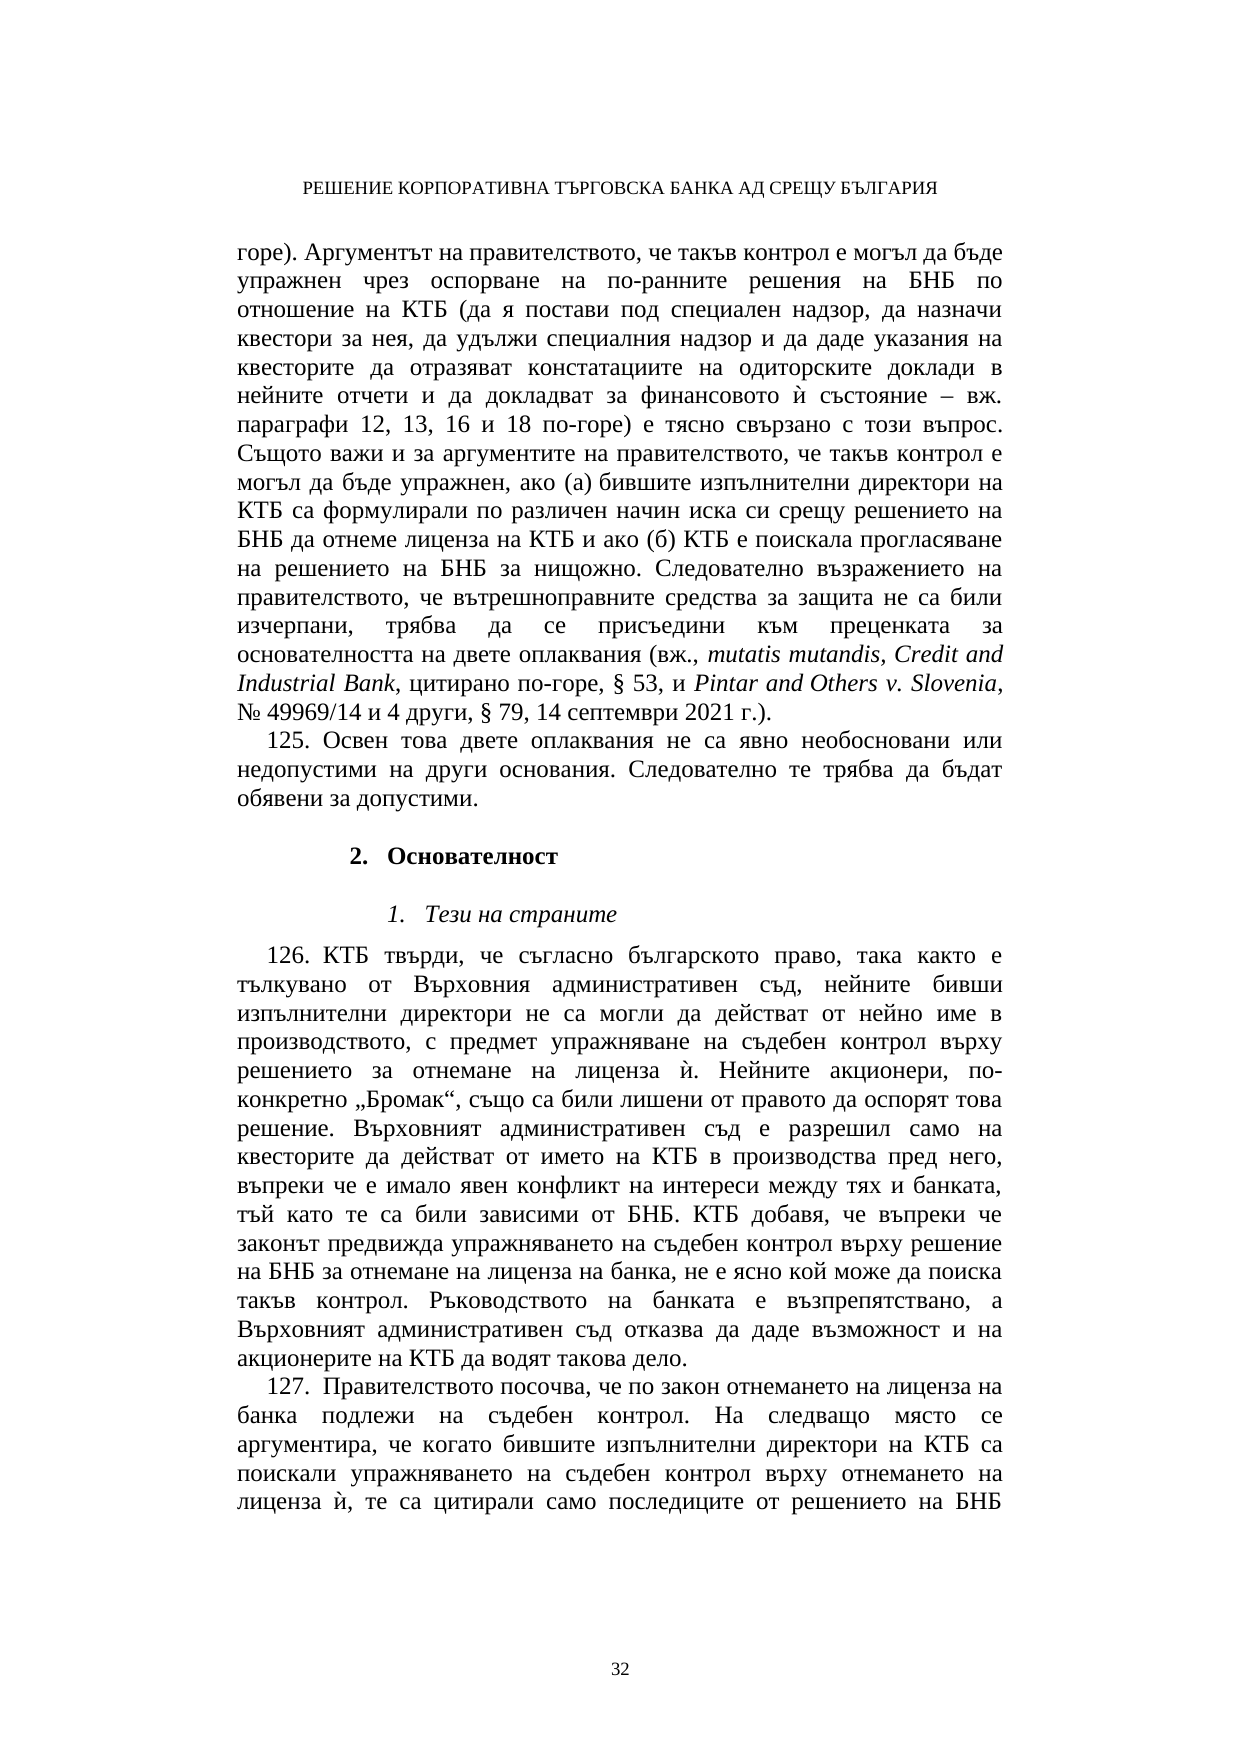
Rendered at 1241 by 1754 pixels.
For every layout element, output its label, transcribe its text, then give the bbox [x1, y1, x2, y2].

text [237, 237, 1003, 726]
text Основателност [349, 841, 1003, 870]
text Тези на страните [387, 899, 1003, 928]
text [237, 1371, 1003, 1515]
text 126. КТБ твърди, че съгласно българското право, така както е тълкувано от Върховния административен съд, нейните бивши изпълнителни директори не са могли да действат от нейно име в производството, с предмет упражняване на съдебен контрол върху решението за отнемане на лиценза ѝ. Нейните акционери, по-конкретно „Бромак“, също са били лишени от правото да оспорят това решение. Върховният административен съд е разрешил само на квесторите да действат от името на КТБ в производства пред него, въпреки че е имало явен конфликт на интереси между тях и банката, тъй като те са били зависими от БНБ. КТБ добавя, че въпреки че законът предвижда упражняването на съдебен контрол върху решение на БНБ за отнемане на лиценза на банка, не е ясно кой може да поиска такъв контрол. Ръководството на банката е възпрепятствано, а Върховният административен съд отказва да даде възможност и на акционерите на КТБ да водят такова дело. [237, 940, 1003, 1371]
text 125. Освен това двете оплаквания не са явно необосновани или недопустими на други основания. Следователно те трябва да бъдат обявени за допустими. [237, 726, 1003, 812]
